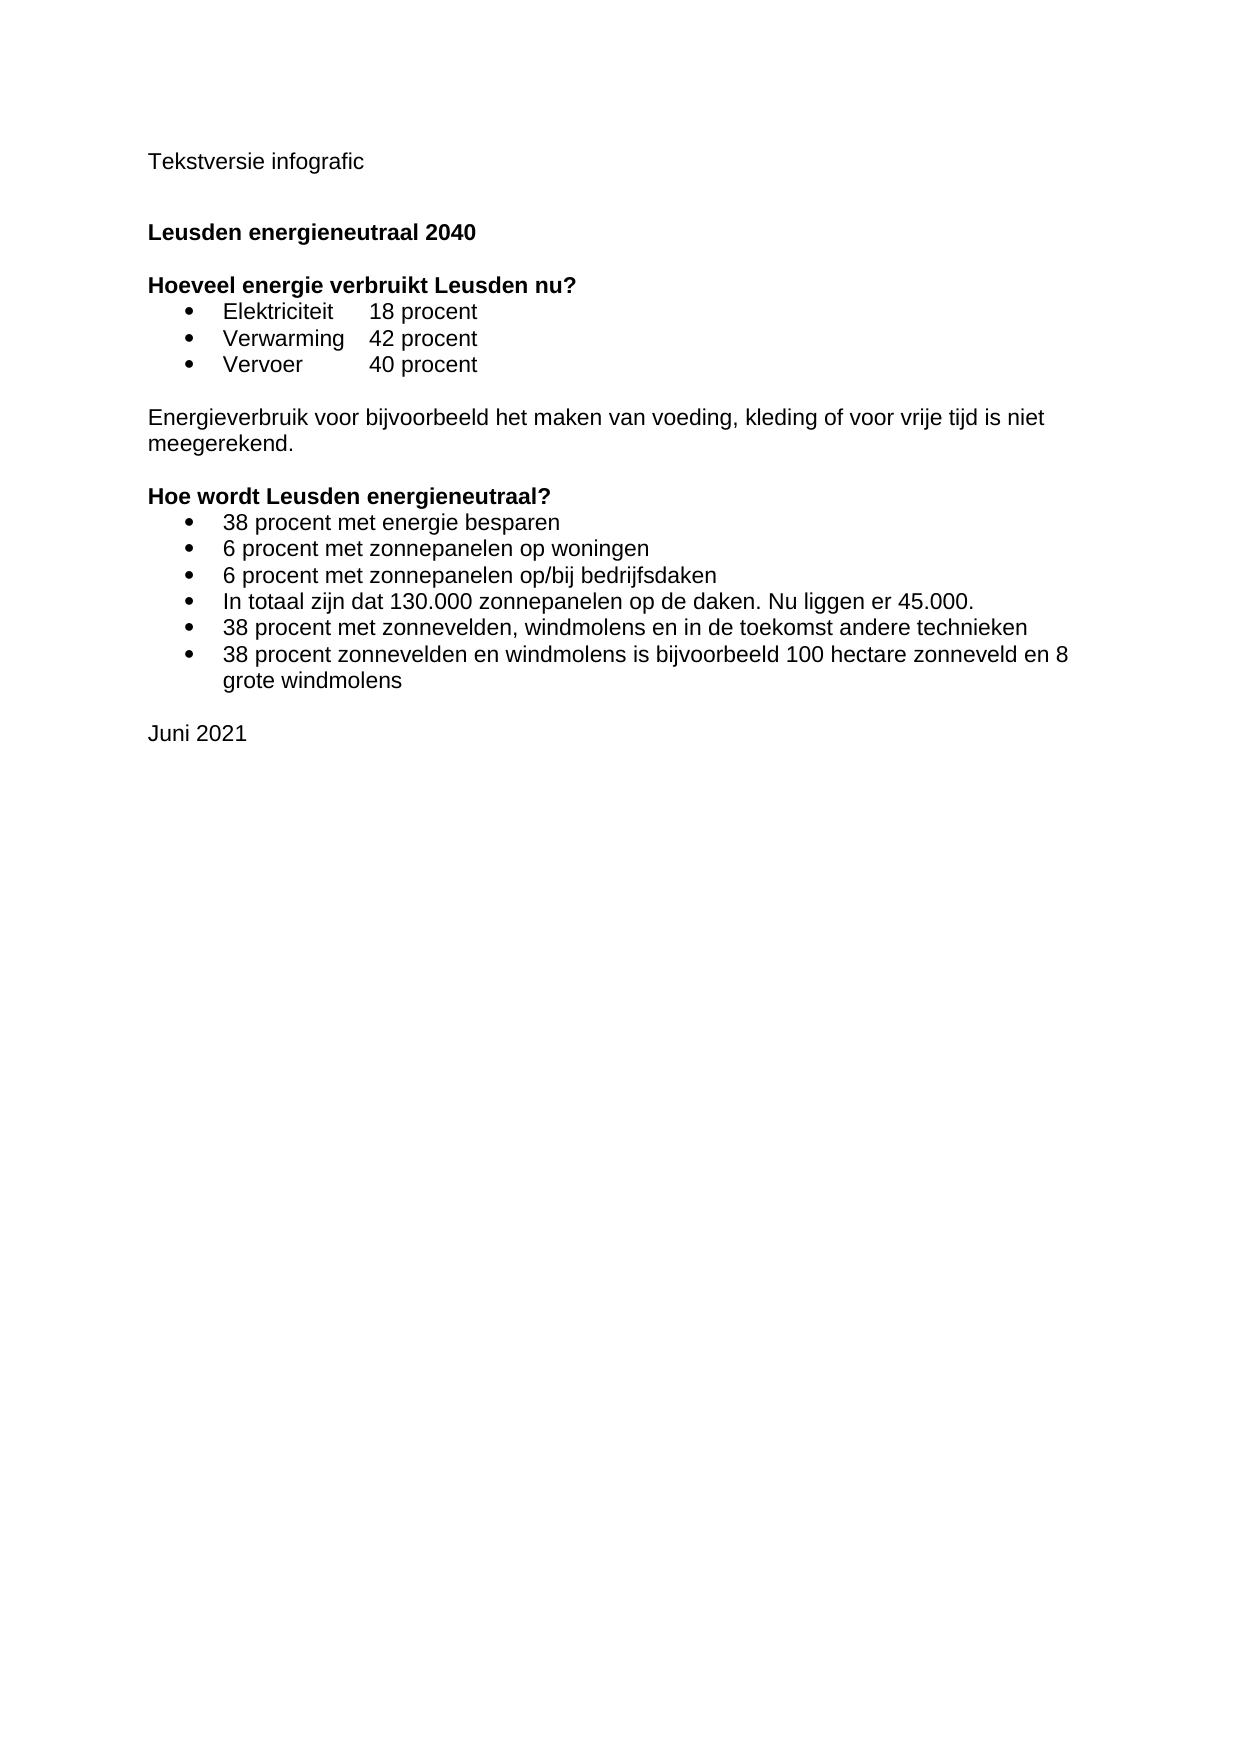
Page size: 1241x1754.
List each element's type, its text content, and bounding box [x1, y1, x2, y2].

list 6 procent met zonnepanelen op/bij bedrijfsdaken [185, 562, 1093, 588]
text Hoeveel energie verbruikt Leusden nu? [148, 272, 1093, 298]
list In totaal zijn dat 130.000 zonnepanelen op de daken. Nu liggen er 45.000. [185, 588, 1093, 614]
text Hoe wordt Leusden energieneutraal? [148, 483, 1093, 509]
text Energieverbruik voor bijvoorbeeld het maken van voeding, kleding of voor vrije tijd is niet meegerekend. [148, 403, 1093, 456]
list Vervoer 40 procent [185, 351, 1093, 377]
text Juni 2021 [148, 720, 1093, 746]
list 38 procent zonnevelden en windmolens is bijvoorbeeld 100 hectare zonneveld en 8 grote windmolens [185, 641, 1093, 693]
list Verwarming 42 procent [185, 324, 1093, 351]
text Tekstversie infografic [148, 148, 1093, 174]
text Leusden energieneutraal 2040 [148, 219, 1093, 245]
list 38 procent met zonnevelden, windmolens en in de toekomst andere technieken [185, 614, 1093, 641]
list 38 procent met energie besparen [185, 509, 1093, 535]
list 6 procent met zonnepanelen op woningen [185, 535, 1093, 562]
list Elektriciteit 18 procent [185, 298, 1093, 324]
